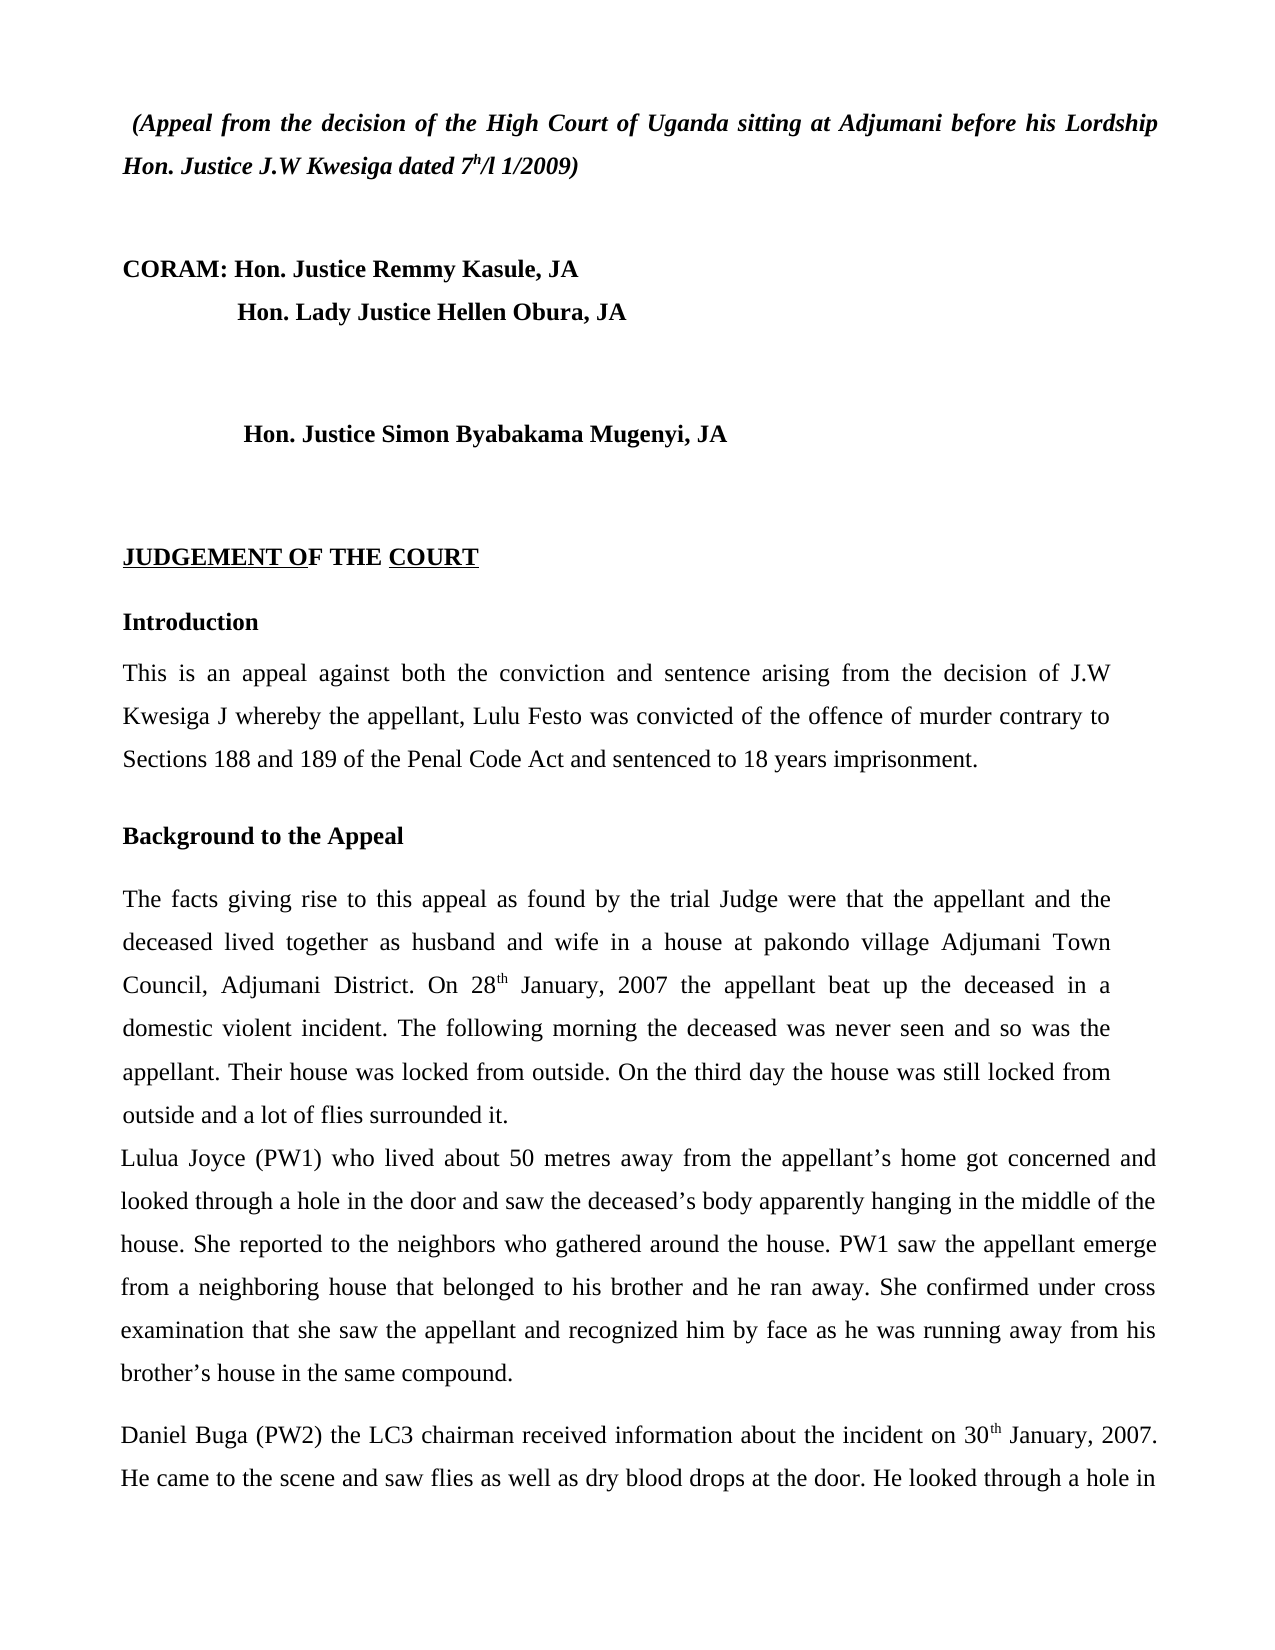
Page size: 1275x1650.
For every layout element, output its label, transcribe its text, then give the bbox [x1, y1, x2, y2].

text Hon. Justice Simon Byabakama Mugenyi, JA [118, 419, 1022, 448]
text Lulua Joyce (PW1) who lived about 50 metres away from the appellant’s home got concerned and looked through a hole in the door and saw the deceased’s body apparently hanging in the middle of the house. She reported to the neighbors who gathered around the house. PW1 saw the appellant emerge from a neighboring house that belonged to his brother and he ran away. She confirmed under cross examination that she saw the appellant and recognized him by face as he was running away from his brother’s house in the same compound. [120, 1143, 1158, 1387]
text This is an appeal against both the conviction and sentence arising from the decision of J.W Kwesiga J whereby the appellant, Lulu Festo was convicted of the offence of murder contrary to Sections 188 and 189 of the Penal Code Act and sentenced to 18 years imprisonment. [122, 658, 1112, 773]
text Introduction [122, 607, 1160, 636]
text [120, 1420, 1158, 1492]
text JUDGEMENT OF THE COURT [122, 542, 1160, 571]
text The facts giving rise to this appeal as found by the trial Judge were that the appellant and the deceased lived together as husband and wife in a house at pakondo village Adjumani Town Council, Adjumani District. On 28th January, 2007 the appellant beat up the deceased in a domestic violent incident. The following morning the deceased was never seen and so was the appellant. Their house was locked from outside. On the third day the house was still locked from outside and a lot of flies surrounded it. [122, 884, 1112, 1128]
text Background to the Appeal [122, 821, 1160, 850]
text CORAM: Hon. Justice Remmy Kasule, JA [122, 254, 1160, 283]
text (Appeal from the decision of the High Court of Uganda sitting at Adjumani before his Lordship Hon. Justice J.W Kwesiga dated 7h/l 1/2009) [122, 108, 1160, 179]
text Hon. Lady Justice Hellen Obura, JA [118, 297, 1022, 326]
